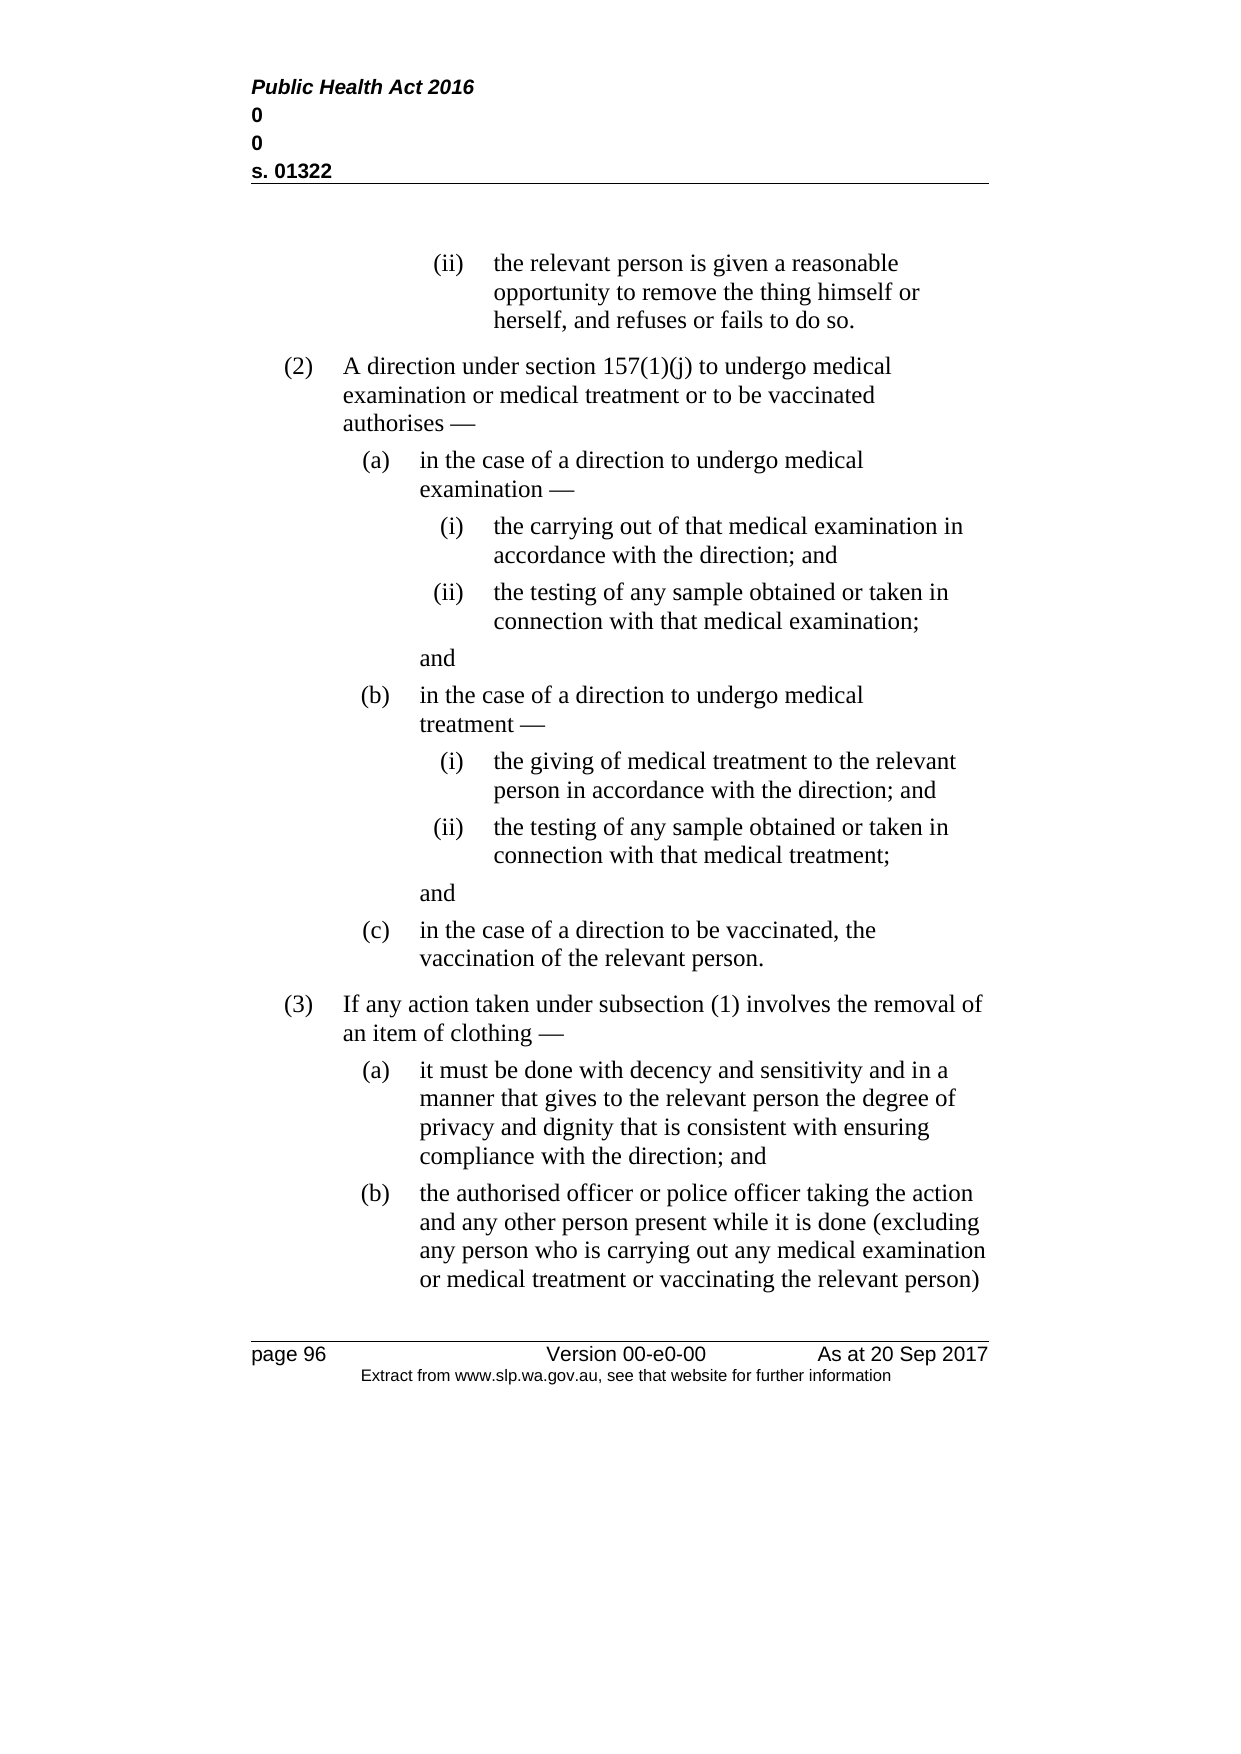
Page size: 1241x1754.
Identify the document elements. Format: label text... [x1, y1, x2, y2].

text (i) the carrying out of that medical examination in accordance with the direction; and [251, 511, 989, 569]
text and [251, 878, 989, 906]
text (ii) the testing of any sample obtained or taken in connection with that medical examination; [251, 577, 989, 635]
text (a) it must be done with decency and sensitivity and in a manner that gives to the relevant person the degree of privacy and dignity that is consistent with ensuring compliance with the direction; and [251, 1055, 989, 1170]
text (b) in the case of a direction to undergo medical treatment — [251, 680, 989, 738]
text (c) in the case of a direction to be vaccinated, the vaccination of the relevant person. [251, 915, 989, 972]
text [251, 1178, 989, 1293]
text (3) If any action taken under subsection (1) involves the removal of an item of clothing — [251, 989, 989, 1046]
text (ii) the testing of any sample obtained or taken in connection with that medical treatment; [251, 812, 989, 869]
text (i) the giving of medical treatment to the relevant person in accordance with the direction; and [251, 746, 989, 803]
text and [251, 643, 989, 672]
text (ii) the relevant person is given a reasonable opportunity to remove the thing himself or herself, and refuses or fails to do so. [251, 248, 989, 334]
text (a) in the case of a direction to undergo medical examination — [251, 446, 989, 503]
text (2) A direction under section 157(1)(j) to undergo medical examination or medical treatment or to be vaccinated authorises — [251, 351, 989, 437]
